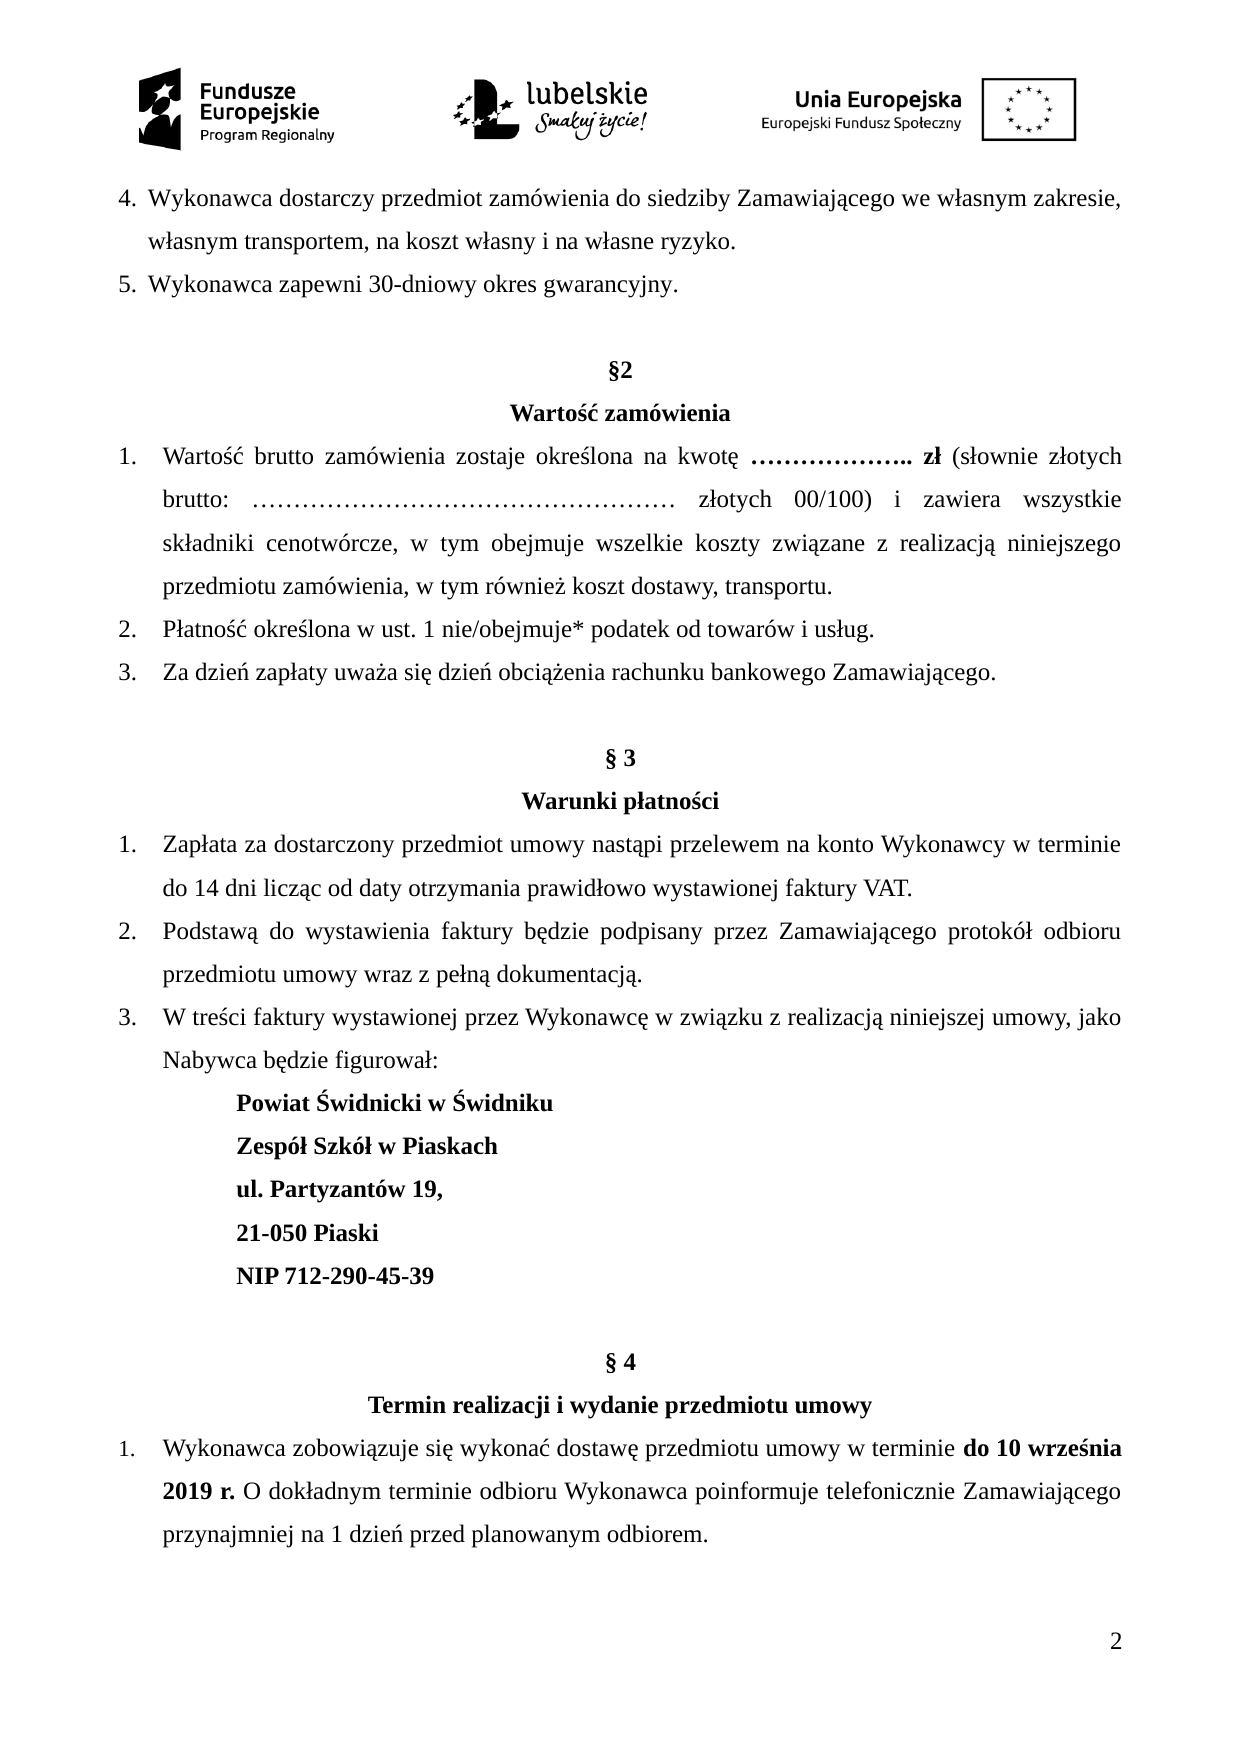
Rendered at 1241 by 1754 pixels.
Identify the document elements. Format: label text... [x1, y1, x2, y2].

text Warunki płatności [118, 786, 1122, 815]
text Zespół Szkół w Piaskach [118, 1131, 1092, 1160]
text §2 [118, 355, 1122, 384]
picture [118, 59, 1097, 158]
list Wykonawca dostarczy przedmiot zamówienia do siedziby Zamawiającego we własnym zakresie, własnym transportem, na koszt własny i na własne ryzyko. [118, 183, 1122, 254]
text 21-050 Piaski [118, 1218, 1092, 1246]
text ul. Partyzantów 19, [118, 1174, 1092, 1203]
text § 3 [118, 743, 1122, 772]
list Wykonawca zobowiązuje się wykonać dostawę przedmiotu umowy w terminie do 10 września 2019 r. O dokładnym terminie odbioru Wykonawca poinformuje telefonicznie Zamawiającego przynajmniej na 1 dzień przed planowanym odbiorem. [118, 1433, 1122, 1548]
text Termin realizacji i wydanie przedmiotu umowy [118, 1390, 1122, 1419]
list Płatność określona w ust. 1 nie/obejmuje* podatek od towarów i usług. [118, 614, 1092, 643]
list Za dzień zapłaty uważa się dzień obciążenia rachunku bankowego Zamawiającego. [118, 657, 1092, 686]
text NIP 712-290-45-39 [118, 1261, 1092, 1289]
text Wartość zamówienia [118, 398, 1122, 427]
list Zapłata za dostarczony przedmiot umowy nastąpi przelewem na konto Wykonawcy w terminie do 14 dni licząc od daty otrzymania prawidłowo wystawionej faktury VAT. [118, 829, 1122, 901]
list Wykonawca zapewni 30-dniowy okres gwarancyjny. [118, 269, 1122, 298]
text § 4 [118, 1347, 1122, 1376]
list Podstawą do wystawienia faktury będzie podpisany przez Zamawiającego protokół odbioru przedmiotu umowy wraz z pełną dokumentacją. [118, 916, 1122, 988]
list W treści faktury wystawionej przez Wykonawcę w związku z realizacją niniejszej umowy, jako Nabywca będzie figurował: [118, 1002, 1122, 1074]
text Powiat Świdnicki w Świdniku [118, 1088, 1092, 1117]
list Wartość brutto zamówienia zostaje określona na kwotę ……………….. zł (słownie złotych brutto: …………………………………………… złotych 00/100) i zawiera wszystkie składniki cenotwórcze, w tym obejmuje wszelkie koszty związane z realizacją niniejszego przedmiotu zamówienia, w tym również koszt dostawy, transportu. [118, 441, 1122, 599]
